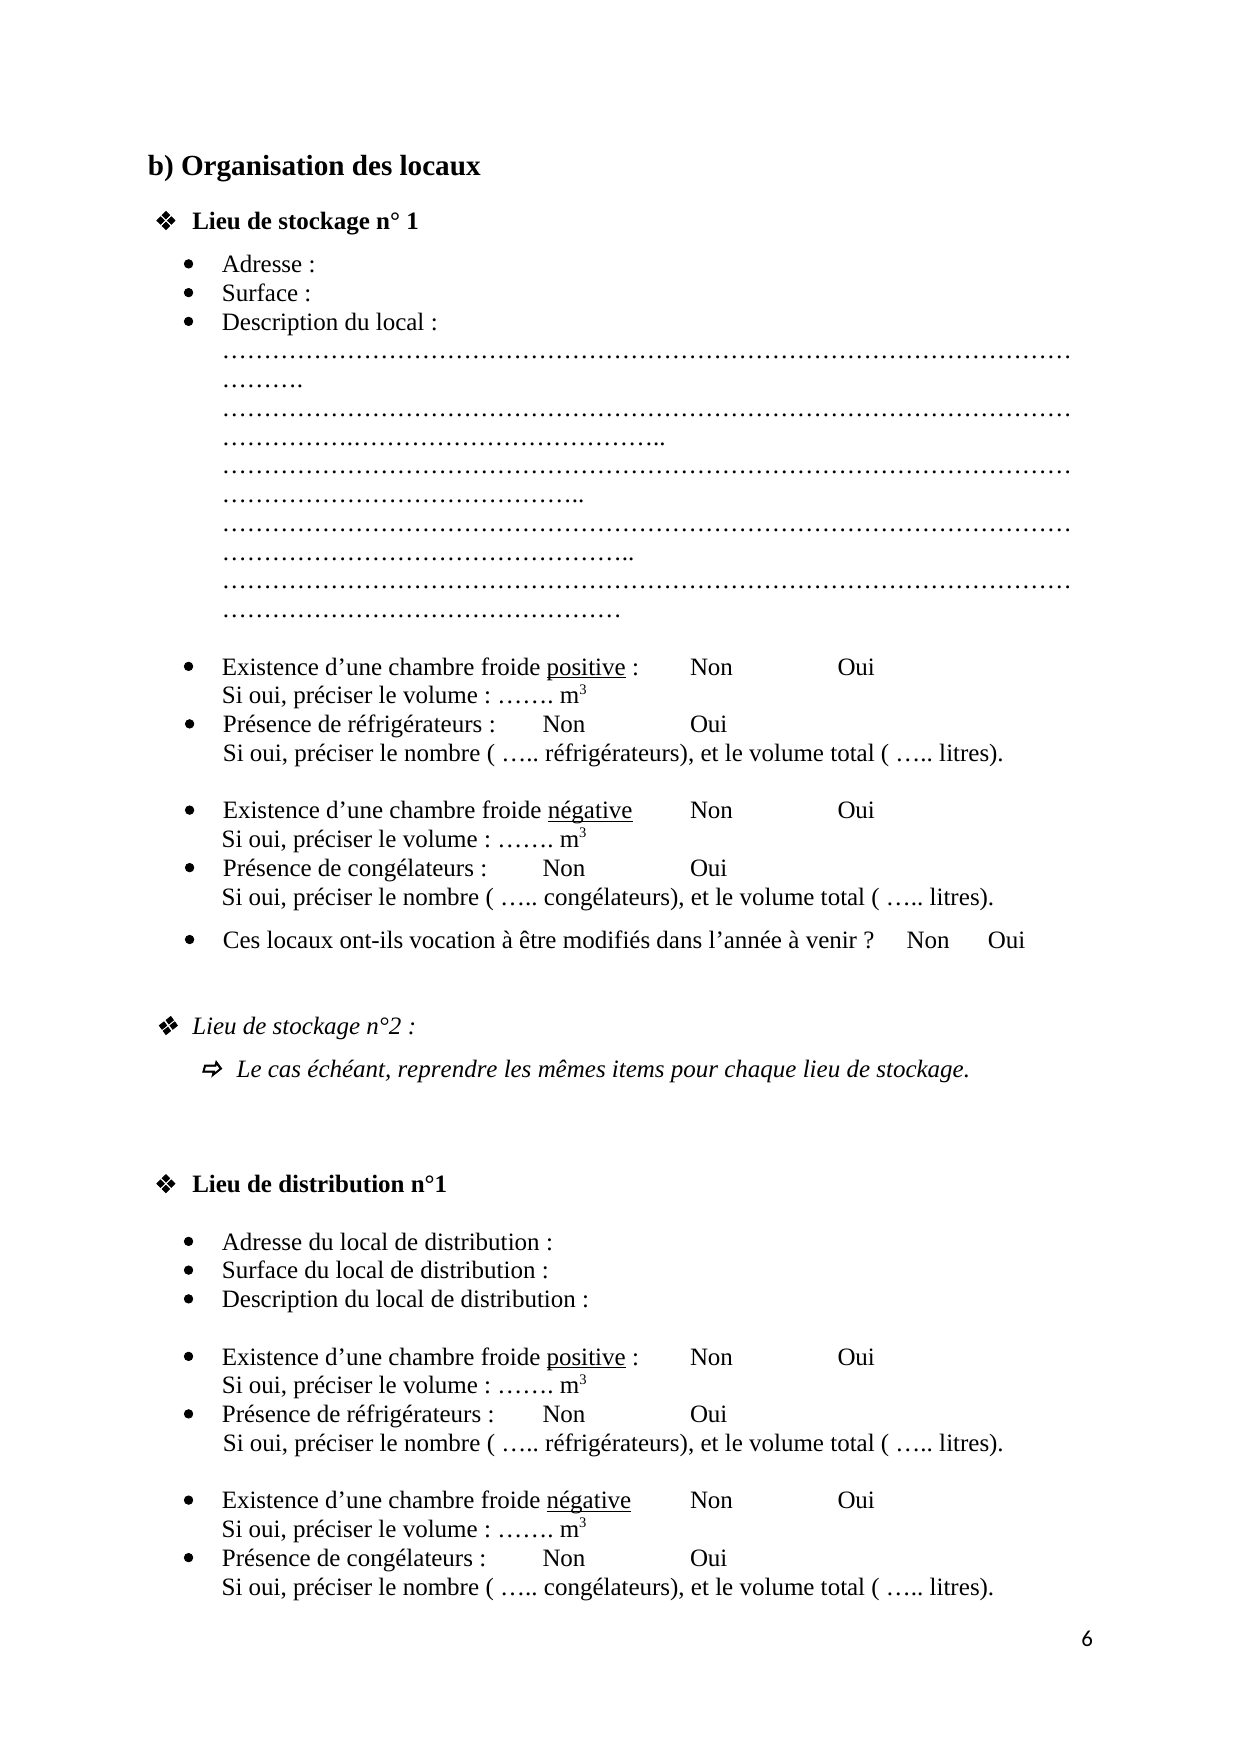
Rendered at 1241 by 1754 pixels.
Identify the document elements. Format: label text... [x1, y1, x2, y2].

list Si oui, préciser le volume : ……. m3 [192, 1514, 1092, 1543]
list Ces locaux ont-ils vocation à être modifiés dans l’année à venir ?  Non  Oui [185, 925, 1092, 954]
list Présence de congélateurs :  Non  Oui [185, 853, 1092, 882]
list Surface du local de distribution : [184, 1256, 1092, 1284]
list Description du local de distribution : [184, 1284, 1092, 1313]
list Description du local : …………………………………………………………………………………………………. ……………………………………………………………………………………………………….………………………………..………………………………………………………………………………………………………………………………..……………………………………………………………………………………………………………………………………..…………………………………………………………………………………………………………………………………… [184, 307, 1092, 623]
list Existence d’une chambre froide positive :  Non  Oui [184, 1342, 1092, 1371]
list Présence de réfrigérateurs :  Non  Oui [184, 1399, 1092, 1428]
list Si oui, préciser le volume : ……. m3 [222, 1371, 1092, 1399]
list Adresse : [184, 249, 1092, 278]
list Lieu de stockage n° 1 [154, 206, 1092, 235]
list Lieu de stockage n°2 : [154, 1011, 1092, 1040]
list Le cas échéant, reprendre les mêmes items pour chaque lieu de stockage. [199, 1054, 1092, 1083]
list Si oui, préciser le nombre ( ….. congélateurs), et le volume total ( ….. litres). [192, 1572, 1092, 1601]
list Existence d’une chambre froide négative  Non  Oui [184, 1486, 1092, 1514]
list Si oui, préciser le nombre ( ….. congélateurs), et le volume total ( ….. litres). [192, 882, 1092, 911]
list Existence d’une chambre froide positive :  Non  Oui [184, 652, 1092, 681]
list Adresse du local de distribution : [184, 1227, 1092, 1256]
list Présence de congélateurs :  Non  Oui [184, 1543, 1092, 1572]
list Si oui, préciser le nombre ( ….. réfrigérateurs), et le volume total ( ….. litres). [223, 1428, 1092, 1457]
list Surface : [184, 278, 1092, 307]
list Lieu de distribution n°1 [154, 1169, 1092, 1198]
text b) Organisation des locaux [148, 148, 1092, 181]
list Si oui, préciser le volume : ……. m3 [192, 824, 1092, 853]
list Si oui, préciser le volume : ……. m3 [222, 681, 1092, 709]
list Présence de réfrigérateurs :  Non  Oui [185, 709, 1092, 738]
list Si oui, préciser le nombre ( ….. réfrigérateurs), et le volume total ( ….. litres). [223, 738, 1092, 767]
list Existence d’une chambre froide négative  Non  Oui [185, 796, 1092, 824]
